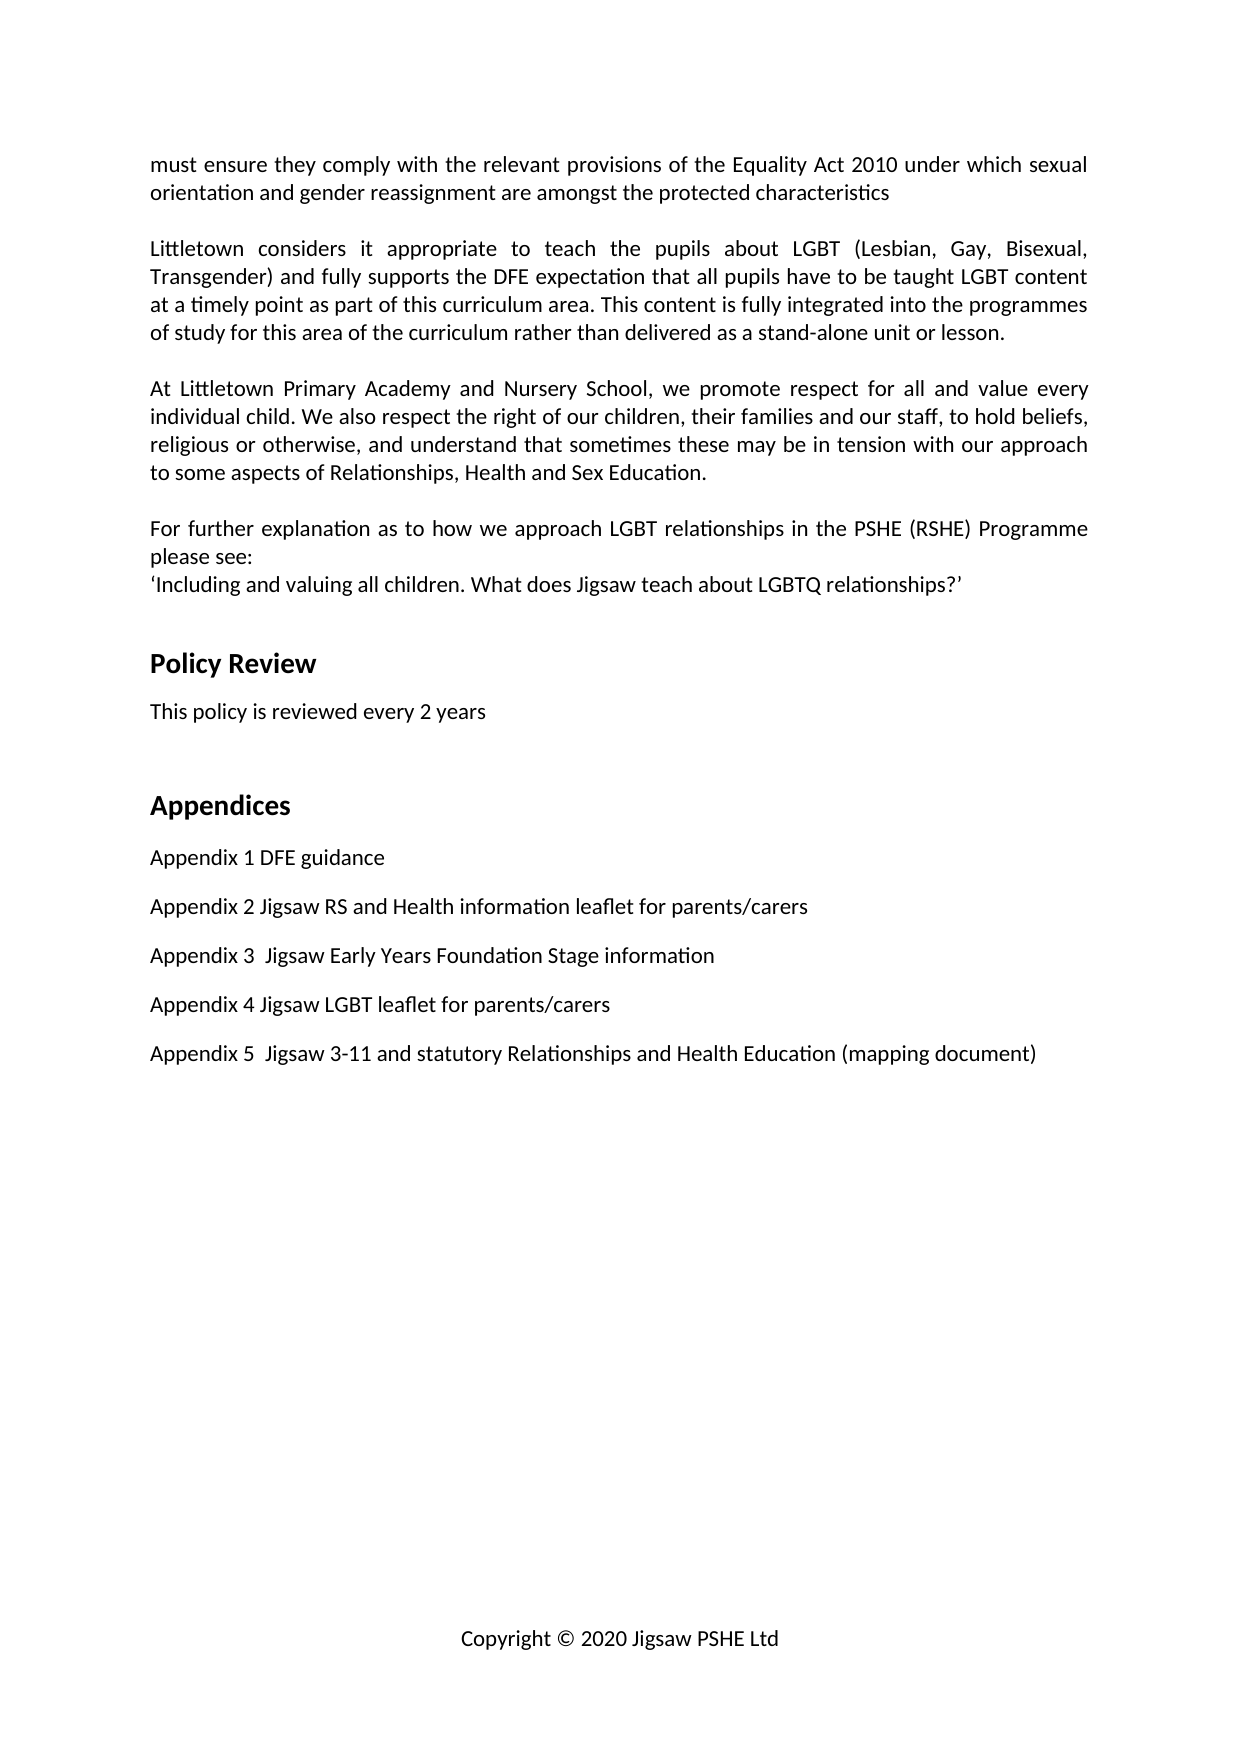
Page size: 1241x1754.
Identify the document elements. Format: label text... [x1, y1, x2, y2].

text Appendix 4 Jigsaw LGBT leaflet for parents/carers [150, 990, 1090, 1018]
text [150, 150, 1090, 206]
text Appendices [150, 787, 1090, 822]
text Littletown considers it appropriate to teach the pupils about LGBT (Lesbian, Gay, Bisexual, Transgender) and fully supports the DFE expectation that all pupils have to be taught LGBT content at a timely point as part of this curriculum area. This content is fully integrated into the programmes of study for this area of the curriculum rather than delivered as a stand-alone unit or lesson. [150, 234, 1090, 346]
text Appendix 3 Jigsaw Early Years Foundation Stage information [150, 941, 1090, 969]
text Appendix 5 Jigsaw 3-11 and statutory Relationships and Health Education (mapping document) [150, 1039, 1090, 1067]
text For further explanation as to how we approach LGBT relationships in the PSHE (RSHE) Programme please see: [150, 514, 1090, 570]
text At Littletown Primary Academy and Nursery School, we promote respect for all and value every individual child. We also respect the right of our children, their families and our staff, to hold beliefs, religious or otherwise, and understand that sometimes these may be in tension with our approach to some aspects of Relationships, Health and Sex Education. [150, 374, 1090, 486]
text ‘Including and valuing all children. What does Jigsaw teach about LGBTQ relationships?’ [150, 570, 1090, 598]
text Appendix 2 Jigsaw RS and Health information leaflet for parents/carers [150, 892, 1090, 920]
text This policy is reviewed every 2 years [150, 697, 1090, 726]
text Policy Review [150, 645, 1090, 681]
text Appendix 1 DFE guidance [150, 843, 1090, 871]
